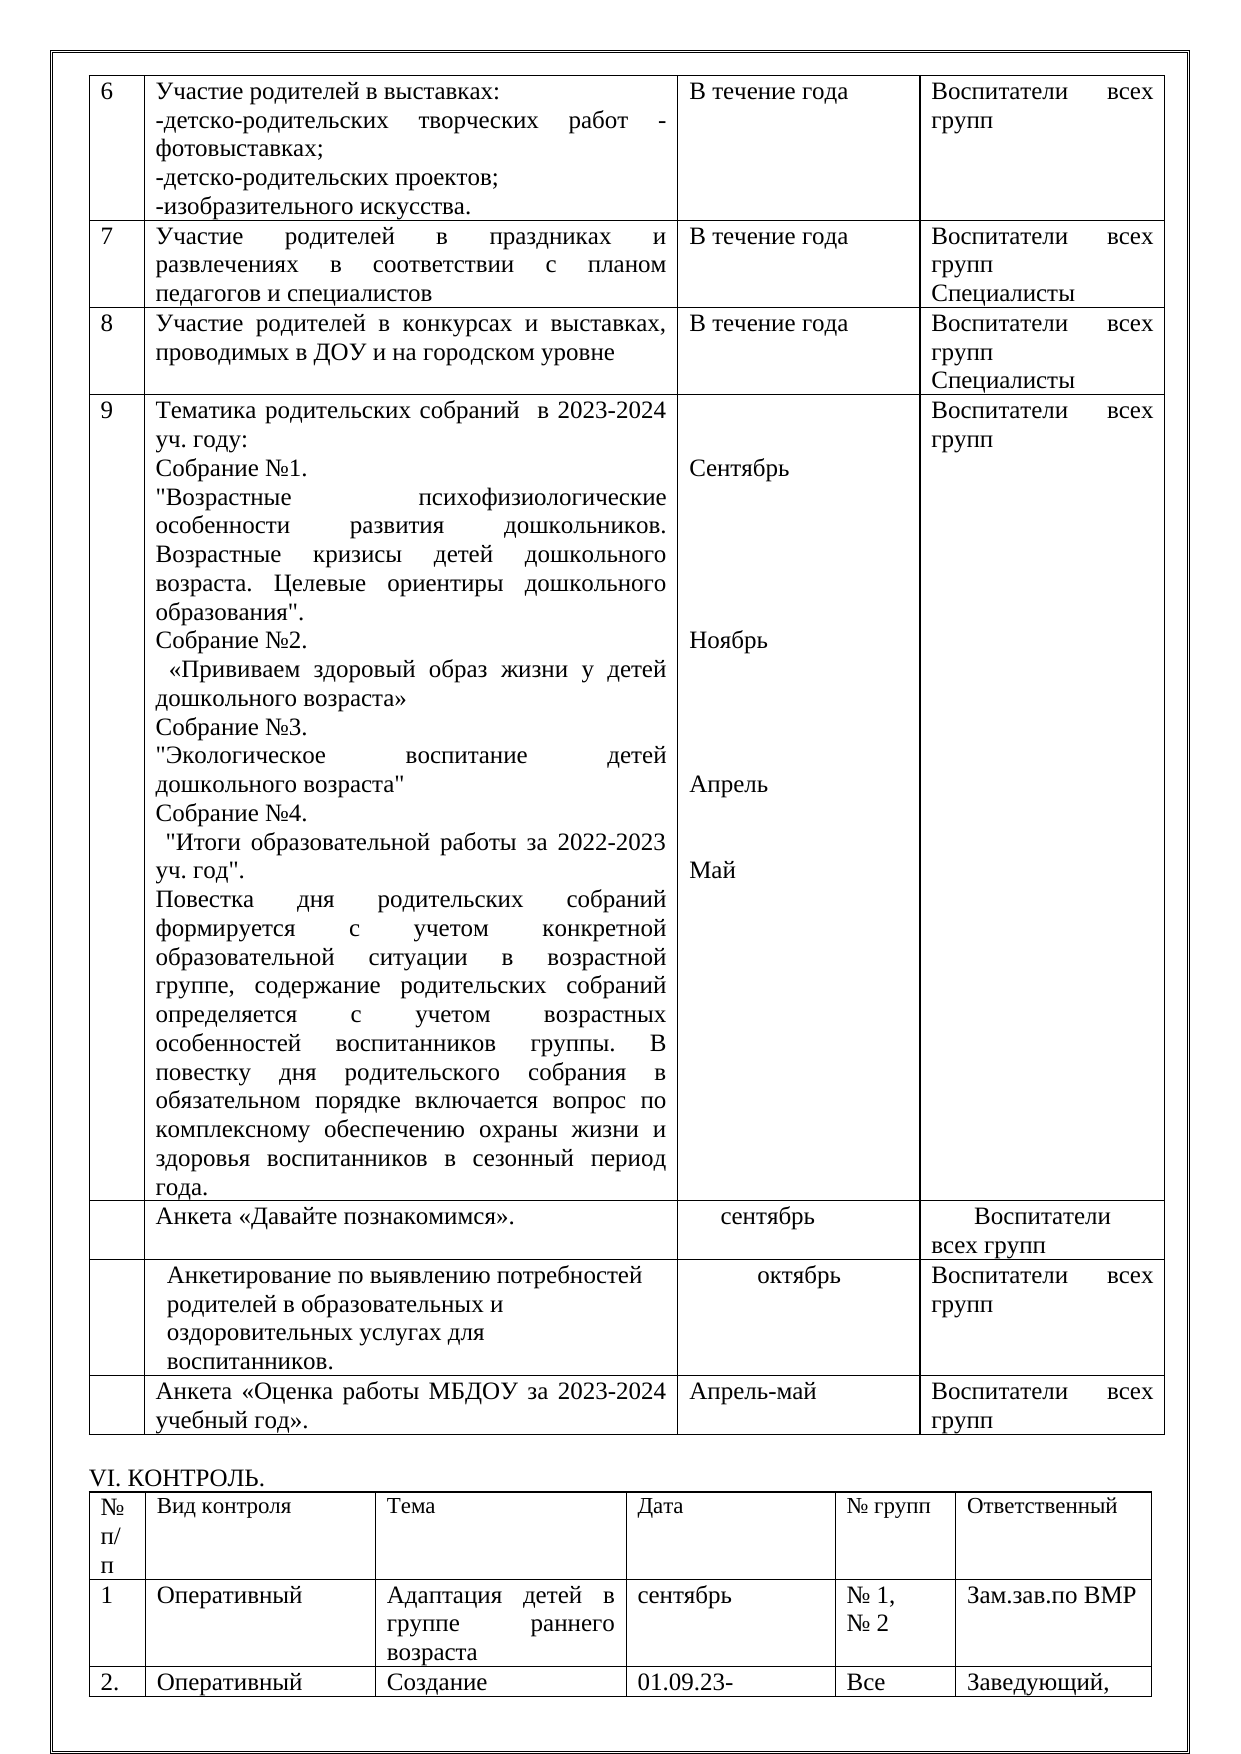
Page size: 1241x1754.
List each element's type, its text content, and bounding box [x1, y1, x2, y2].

table_header № групп [836, 1493, 955, 1579]
table_cell 01.09.23-15.09.2023 [627, 1667, 835, 1696]
table_cell Анкета «Давайте познакомимся». [145, 1201, 677, 1259]
text VI. КОНТРОЛЬ. [89, 1463, 1165, 1491]
table_cell Участие родителей в праздниках и развлечениях в соответствии с планом педагогов и специалистов [145, 221, 677, 307]
table_cell 6 [90, 76, 144, 220]
table_cell Воспитатели всех групп [921, 1376, 1164, 1434]
table_cell Участие родителей в конкурсах и выставках, проводимых в ДОУ и на городском уровне [145, 308, 677, 394]
table_cell В течение года [678, 76, 919, 220]
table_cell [376, 1667, 626, 1696]
table_cell [145, 1260, 677, 1375]
table_cell Воспитатели всех групп [921, 1260, 1164, 1375]
table_cell 9 [90, 395, 144, 1200]
table_cell Воспитатели всех групп Специалисты [921, 221, 1164, 307]
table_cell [146, 1667, 375, 1696]
table_cell Оперативный [146, 1580, 375, 1666]
table_cell сентябрь [627, 1580, 835, 1666]
table_header Тема [376, 1493, 626, 1579]
table_header Ответственный [956, 1493, 1151, 1579]
table_cell [90, 1376, 144, 1434]
table_cell 8 [90, 308, 144, 394]
table_cell Сентябрь Ноябрь Апрель Май [678, 395, 919, 1200]
table_cell Участие родителей в выставках: -детско-родительских творческих работ -фотовыставках; -детско-родительских проектов; -изобразительного искусства. [145, 76, 677, 220]
table_cell Воспитатели всех групп Специалисты [921, 308, 1164, 394]
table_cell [956, 1667, 1151, 1696]
table_cell Все группы [836, 1667, 955, 1696]
table_cell Тематика родительских собраний в 2023-2024 уч. году: Собрание №1. "Возрастные психофизиологические особенности развития дошкольников. Возрастные кризисы детей дошкольного возраста. Целевые ориентиры дошкольного образования". Собрание №2. «Прививаем здоровый образ жизни у детей дошкольного возраста» Собрание №3. "Экологическое воспитание детей дошкольного возраста" Собрание №4. "Итоги образовательной работы за 2022-2023 уч. год". Повестка дня родительских собраний формируется с учетом конкретной образовательной ситуации в возрастной группе, содержание родительских собраний определяется с учетом возрастных особенностей воспитанников группы. В повестку дня родительского собрания в обязательном порядке включается вопрос по комплексному обеспечению охраны жизни и здоровья воспитанников в сезонный период года. [145, 395, 677, 1200]
table_header Вид контроля [146, 1493, 375, 1579]
table_cell [90, 1260, 144, 1375]
table_cell Воспитатели всех групп [921, 76, 1164, 220]
table_cell Воспитатели всех групп [921, 395, 1164, 1200]
table_cell Воспитатели всех групп [921, 1201, 1164, 1259]
table_cell Зам.зав.по ВМР [956, 1580, 1151, 1666]
table_cell № 1, № 2 [836, 1580, 955, 1666]
table_cell Апрель-май [678, 1376, 919, 1434]
table_cell 1 [90, 1580, 145, 1666]
table_cell В течение года [678, 308, 919, 394]
table_cell октябрь [678, 1260, 919, 1375]
table_cell 7 [90, 221, 144, 307]
table_cell В течение года [678, 221, 919, 307]
table_cell Адаптация детей в группе раннего возраста [376, 1580, 626, 1666]
table_header № п/п [90, 1493, 145, 1579]
table_cell [90, 1201, 144, 1259]
table_header Дата [627, 1493, 835, 1579]
table_cell Анкета «Оценка работы МБДОУ за 2023-2024 учебный год». [145, 1376, 677, 1434]
table_cell сентябрь [678, 1201, 919, 1259]
table_cell 2. [90, 1667, 145, 1696]
